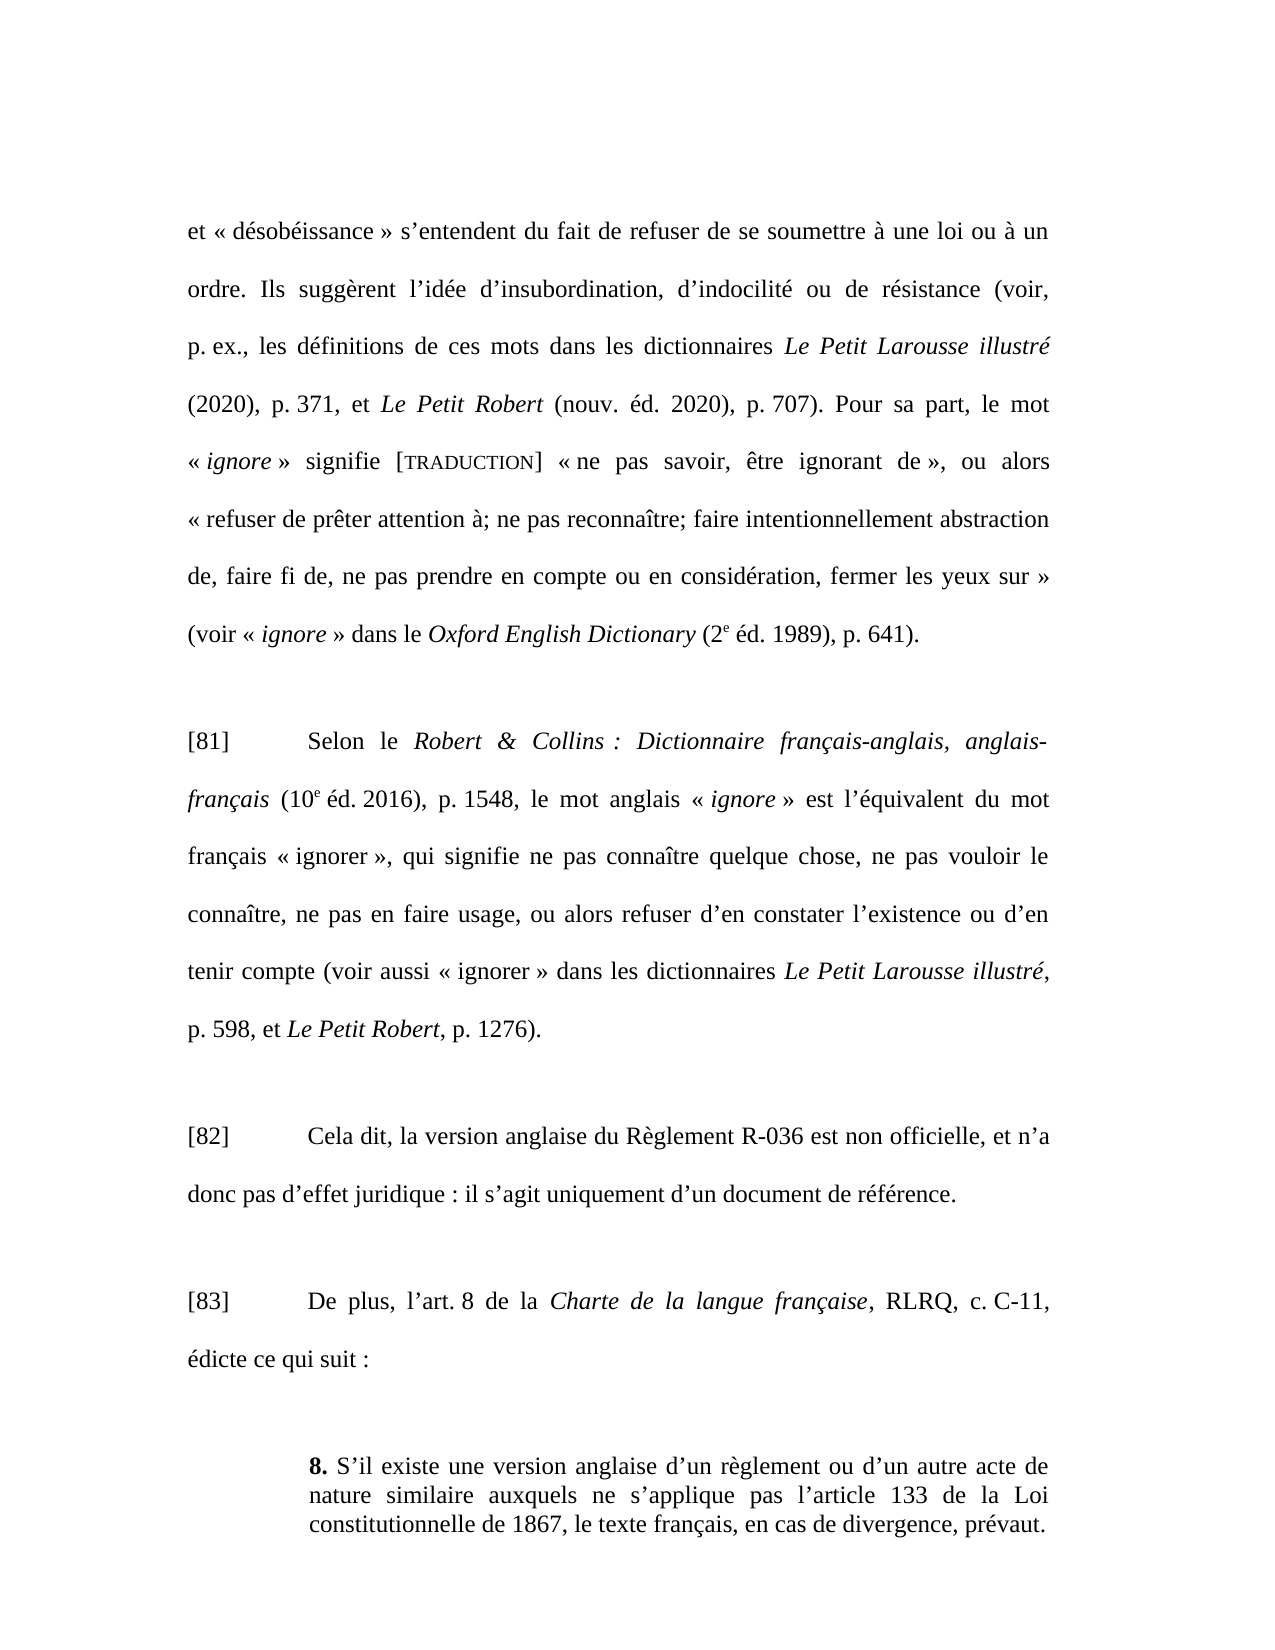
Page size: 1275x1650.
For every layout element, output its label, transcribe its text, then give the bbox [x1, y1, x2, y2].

text Cela dit, la version anglaise du Règlement R-036 est non officielle, et n’a donc pas d’effet juridique : il s’agit uniquement d’un document de référence. [187, 1121, 1050, 1208]
text 8. S’il existe une version anglaise d’un règlement ou d’un autre acte de nature similaire auxquels ne s’applique pas l’article 133 de la Loi constitutionnelle de 1867, le texte français, en cas de divergence, prévaut. [309, 1451, 1050, 1538]
text De plus, l’art. 8 de la Charte de la langue française, RLRQ, c. C-11, édicte ce qui suit : [187, 1286, 1050, 1373]
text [187, 216, 1050, 648]
text Selon le Robert & Collins : Dictionnaire français-anglais, anglais-français (10e éd. 2016), p. 1548, le mot anglais « ignore » est l’équivalent du mot français « ignorer », qui signifie ne pas connaître quelque chose, ne pas vouloir le connaître, ne pas en faire usage, ou alors refuser d’en constater l’existence ou d’en tenir compte (voir aussi « ignorer » dans les dictionnaires Le Petit Larousse illustré, p. 598, et Le Petit Robert, p. 1276). [187, 726, 1050, 1043]
